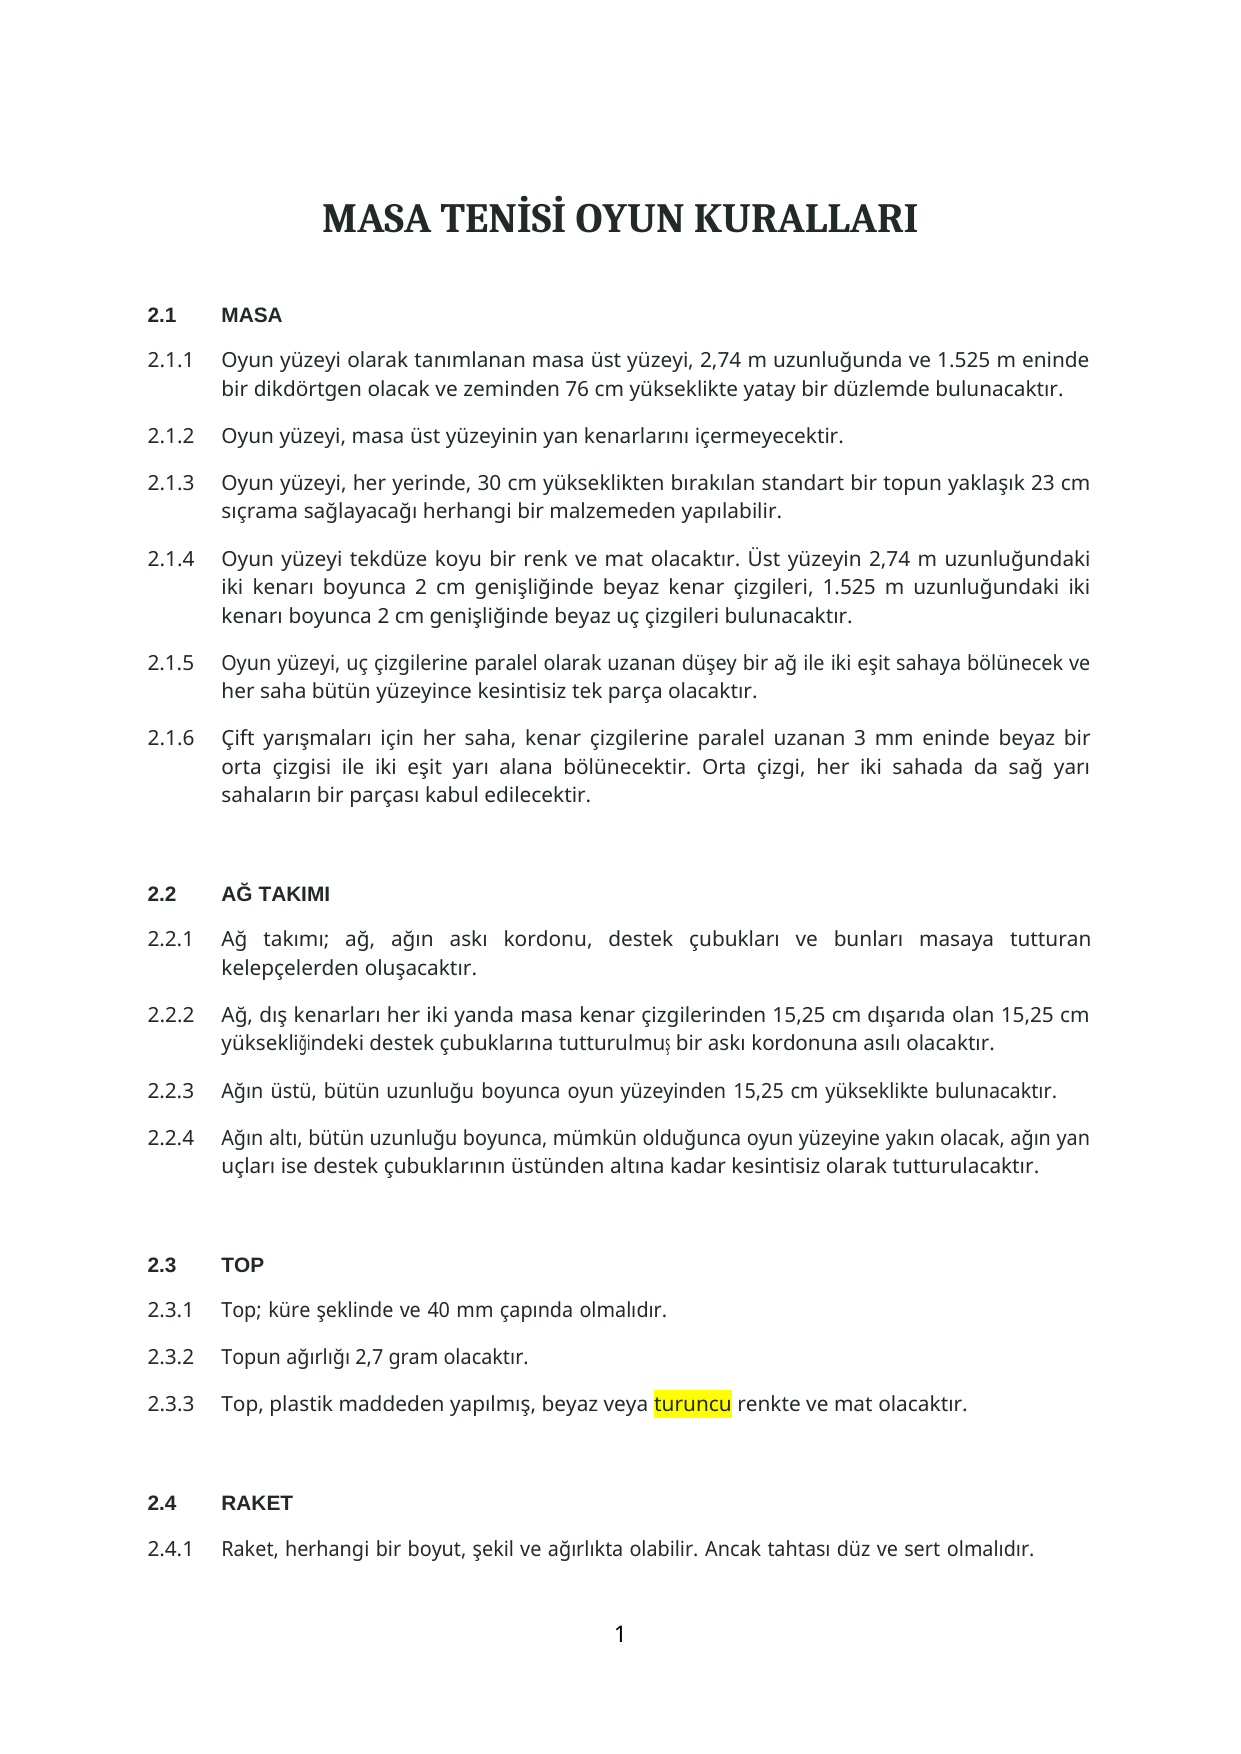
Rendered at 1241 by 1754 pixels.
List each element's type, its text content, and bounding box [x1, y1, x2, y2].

list Ağın üstü, bütün uzunluğu boyunca oyun yüzeyinden 15,25 cm yükseklikte bulunacaktır. [147, 1076, 1105, 1104]
list Oyun yüzeyi, masa üst yüzeyinin yan kenarlarını içermeyecektir. [147, 421, 1105, 449]
list Top, plastik maddeden yapılmış, beyaz veya turuncu renkte ve mat olacaktır. [147, 1389, 1091, 1418]
list Top; küre şeklinde ve 40 mm çapında olmalıdır. [147, 1295, 1105, 1324]
subtitle RAKET [147, 1491, 1105, 1515]
list Çift yarışmaları için her saha, kenar çizgilerine paralel uzanan 3 mm eninde beyaz bir orta çizgisi ile iki eşit yarı alana bölünecektir. Orta çizgi, her iki sahada da sağ yarı sahaların bir parçası kabul edilecektir. [147, 723, 1092, 809]
list Oyun yüzeyi olarak tanımlanan masa üst yüzeyi, 2,74 m uzunluğunda ve 1.525 m eninde bir dikdörtgen olacak ve zeminden 76 cm yükseklikte yatay bir düzlemde bulunacaktır. [147, 345, 1092, 402]
list Ağ, dış kenarları her iki yanda masa kenar çizgilerinden 15,25 cm dışarıda olan 15,25 cm yüksekliğindeki destek çubuklarına tutturulmuş bir askı kordonuna asılı olacaktır. [147, 1000, 1092, 1057]
list Ağ takımı; ağ, ağın askı kordonu, destek çubukları ve bunları masaya tutturan kelepçelerden oluşacaktır. [147, 924, 1092, 981]
list Ağın altı, bütün uzunluğu boyunca, mümkün olduğunca oyun yüzeyine yakın olacak, ağın yan uçları ise destek çubuklarının üstünden altına kadar kesintisiz olarak tutturulacaktır. [147, 1123, 1092, 1180]
list Topun ağırlığı 2,7 gram olacaktır. [147, 1342, 1105, 1371]
subtitle TOP [147, 1253, 1105, 1277]
list Oyun yüzeyi tekdüze koyu bir renk ve mat olacaktır. Üst yüzeyin 2,74 m uzunluğundaki iki kenarı boyunca 2 cm genişliğinde beyaz kenar çizgileri, 1.525 m uzunluğundaki iki kenarı boyunca 2 cm genişliğinde beyaz uç çizgileri bulunacaktır. [147, 544, 1092, 629]
title MASA TENİSİ OYUN KURALLARI [316, 194, 924, 242]
subtitle MASA [147, 303, 1105, 327]
list Oyun yüzeyi, uç çizgilerine paralel olarak uzanan düşey bir ağ ile iki eşit sahaya bölünecek ve her saha bütün yüzeyince kesintisiz tek parça olacaktır. [147, 648, 1092, 705]
list Oyun yüzeyi, her yerinde, 30 cm yükseklikten bırakılan standart bir topun yaklaşık 23 cm sıçrama sağlayacağı herhangi bir malzemeden yapılabilir. [147, 468, 1092, 525]
list Raket, herhangi bir boyut, şekil ve ağırlıkta olabilir. Ancak tahtası düz ve sert olmalıdır. [147, 1534, 1105, 1562]
subtitle AĞ TAKIMI [147, 882, 1105, 906]
